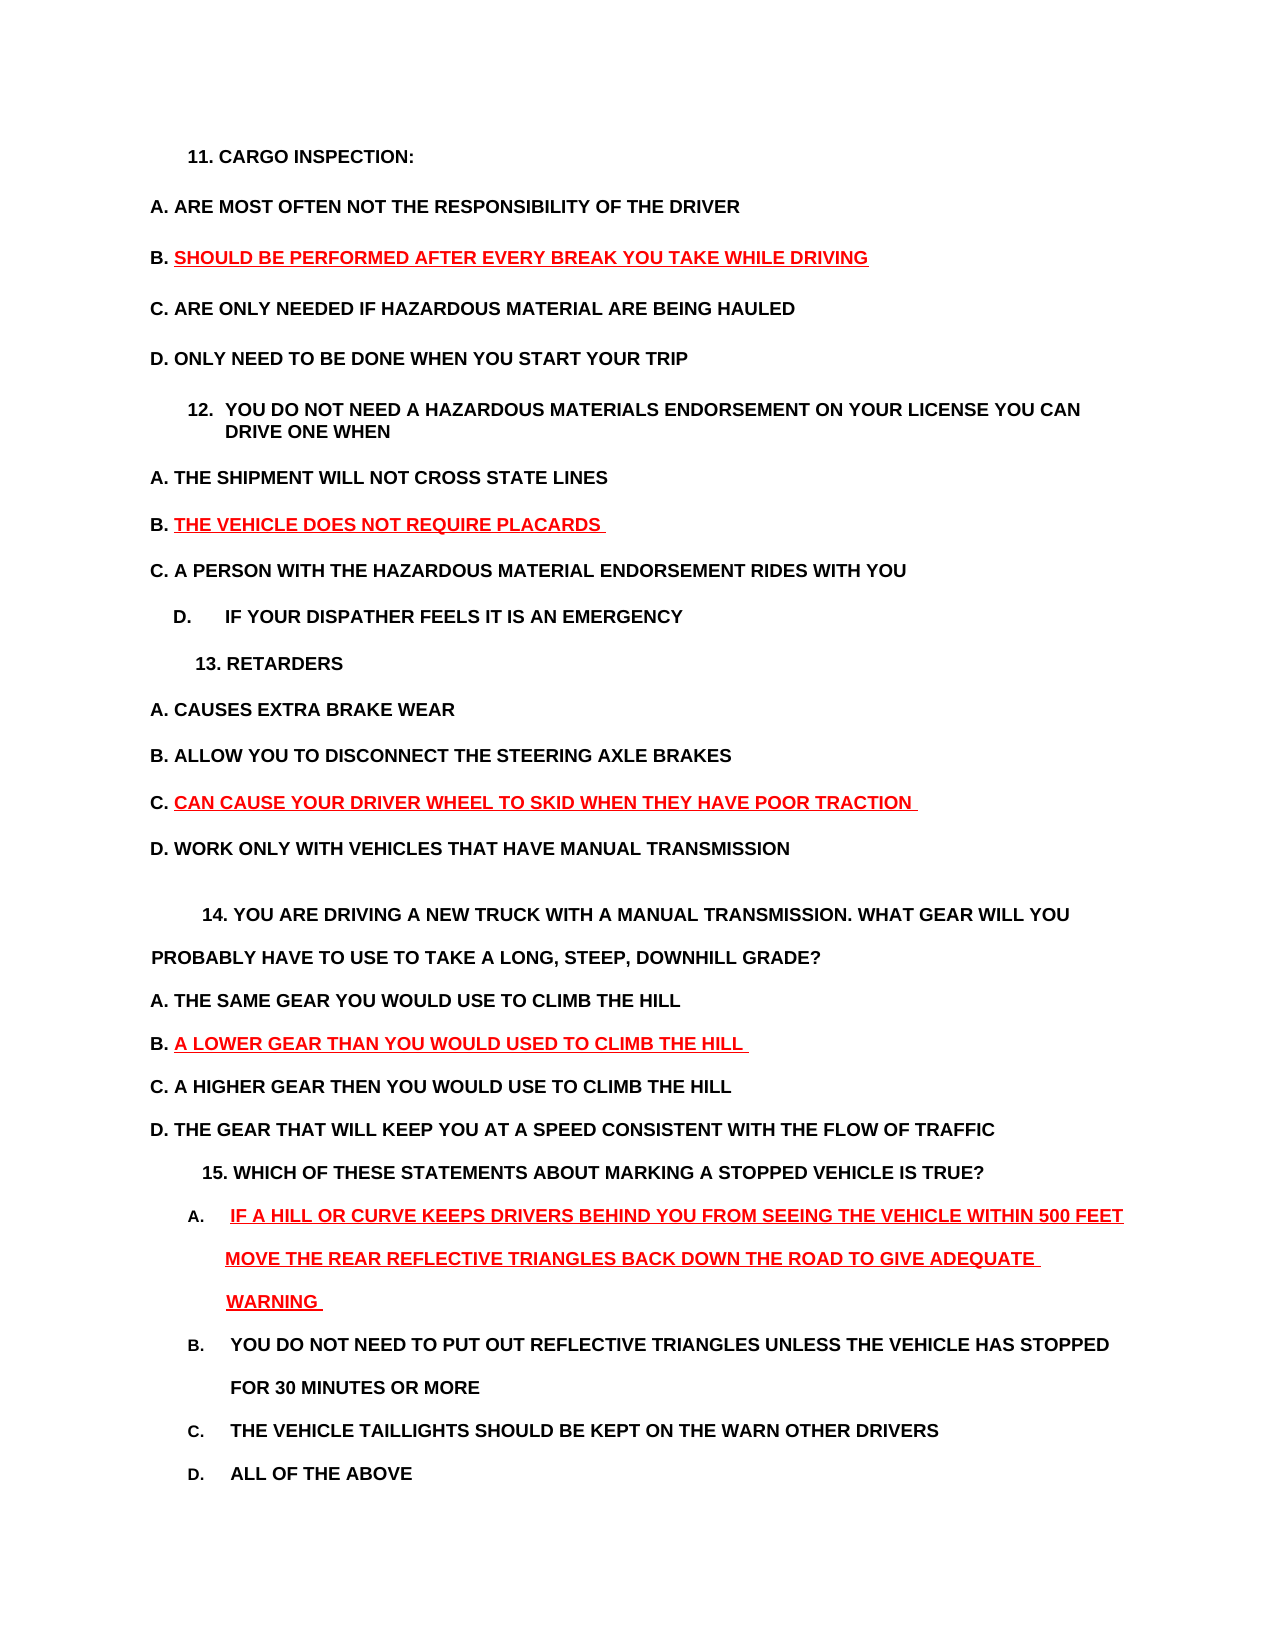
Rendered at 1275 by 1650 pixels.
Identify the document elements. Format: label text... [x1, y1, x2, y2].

text 15. WHICH OF THESE STATEMENTS ABOUT MARKING A STOPPED VEHICLE IS TRUE? [150, 1162, 1125, 1183]
list ARE ONLY NEEDED IF HAZARDOUS MATERIAL ARE BEING HAULED [150, 297, 1125, 319]
list ONLY NEED TO BE DONE WHEN YOU START YOUR TRIP [150, 348, 1125, 369]
list A PERSON WITH THE HAZARDOUS MATERIAL ENDORSEMENT RIDES WITH YOU [150, 560, 1125, 581]
list IF A HILL OR CURVE KEEPS DRIVERS BEHIND YOU FROM SEEING THE VEHICLE WITHIN 500 FEET [187, 1205, 1125, 1226]
list A HIGHER GEAR THEN YOU WOULD USE TO CLIMB THE HILL [150, 1076, 1125, 1097]
list THE GEAR THAT WILL KEEP YOU AT A SPEED CONSISTENT WITH THE FLOW OF TRAFFIC [150, 1119, 1125, 1140]
list YOU DO NOT NEED A HAZARDOUS MATERIALS ENDORSEMENT ON YOUR LICENSE YOU CAN DRIVE ONE WHEN [187, 398, 1125, 442]
list YOU DO NOT NEED TO PUT OUT REFLECTIVE TRIANGLES UNLESS THE VEHICLE HAS STOPPED FOR 30 MINUTES OR MORE [187, 1334, 1125, 1398]
text 11. CARGO INSPECTION: [187, 146, 1125, 167]
list THE VEHICLE DOES NOT REQUIRE PLACARDS [150, 513, 1125, 535]
list ALL OF THE ABOVE [187, 1463, 1125, 1484]
list ALLOW YOU TO DISCONNECT THE STEERING AXLE BRAKES [150, 745, 1125, 767]
list WORK ONLY WITH VEHICLES THAT HAVE MANUAL TRANSMISSION [150, 838, 1125, 859]
text 14. YOU ARE DRIVING A NEW TRUCK WITH A MANUAL TRANSMISSION. WHAT GEAR WILL YOU PROBABLY HAVE TO USE TO TAKE A LONG, STEEP, DOWNHILL GRADE? [150, 904, 1125, 968]
text MOVE THE REAR REFLECTIVE TRIANGLES BACK DOWN THE ROAD TO GIVE ADEQUATE WARNING [225, 1248, 1125, 1312]
list ARE MOST OFTEN NOT THE RESPONSIBILITY OF THE DRIVER [150, 196, 1125, 218]
list THE SHIPMENT WILL NOT CROSS STATE LINES [150, 467, 1125, 488]
list CAN CAUSE YOUR DRIVER WHEEL TO SKID WHEN THEY HAVE POOR TRACTION [150, 791, 1125, 813]
list IF YOUR DISPATHER FEELS IT IS AN EMERGENCY [173, 606, 1125, 628]
list A LOWER GEAR THAN YOU WOULD USED TO CLIMB THE HILL [150, 1033, 1125, 1054]
list THE VEHICLE TAILLIGHTS SHOULD BE KEPT ON THE WARN OTHER DRIVERS [187, 1420, 1125, 1442]
list CAUSES EXTRA BRAKE WEAR [150, 699, 1125, 720]
list THE SAME GEAR YOU WOULD USE TO CLIMB THE HILL [150, 990, 1125, 1012]
text 13. RETARDERS [148, 652, 1125, 674]
list SHOULD BE PERFORMED AFTER EVERY BREAK YOU TAKE WHILE DRIVING [150, 247, 1125, 268]
